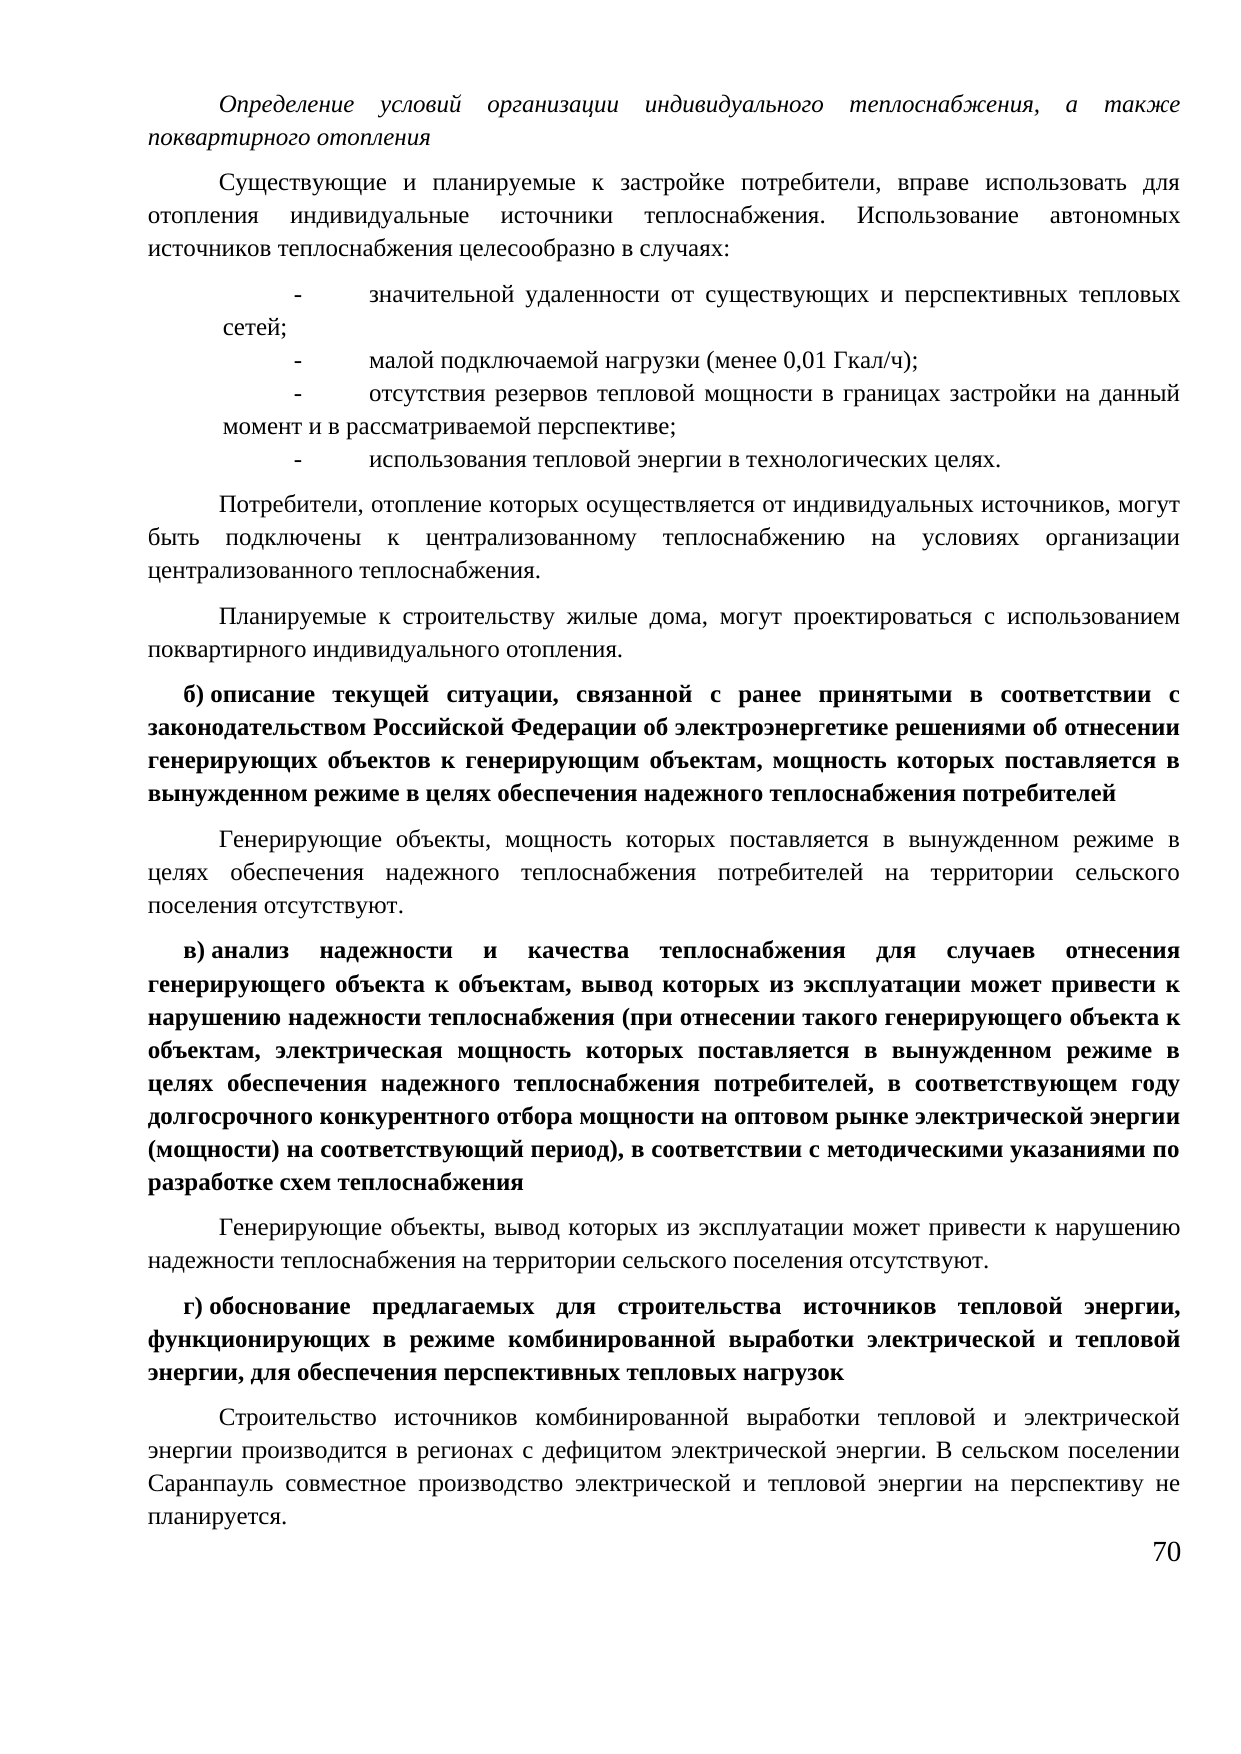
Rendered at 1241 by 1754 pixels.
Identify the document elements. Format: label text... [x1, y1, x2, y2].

text Строительство источников комбинированной выработки тепловой и электрической энергии производится в регионах с дефицитом электрической энергии. В сельском поселении Саранпауль совместное производство электрической и тепловой энергии на перспективу не планируется. [148, 1402, 1181, 1530]
subtitle б) описание текущей ситуации, связанной с ранее принятыми в соответствии с законодательством Российской Федерации об электроэнергетике решениями об отнесении генерирующих объектов к генерирующим объектам, мощность которых поставляется в вынужденном режиме в целях обеспечения надежного теплоснабжения потребителей [148, 679, 1181, 807]
text Определение условий организации индивидуального теплоснабжения, а также поквартирного отопления [148, 89, 1181, 150]
text значительной удаленности от существующих и перспективных тепловых сетей; [223, 279, 1181, 341]
text Генерирующие объекты, мощность которых поставляется в вынужденном режиме в целях обеспечения надежного теплоснабжения потребителей на территории сельского поселения отсутствуют. [148, 824, 1181, 919]
text Планируемые к строительству жилые дома, могут проектироваться с использованием поквартирного индивидуального отопления. [148, 601, 1181, 663]
text малой подключаемой нагрузки (менее 0,01 Гкал/ч); [223, 345, 1181, 373]
text Существующие и планируемые к застройке потребители, вправе использовать для отопления индивидуальные источники теплоснабжения. Использование автономных источников теплоснабжения целесообразно в случаях: [148, 167, 1181, 262]
subtitle г) обоснование предлагаемых для строительства источников тепловой энергии, функционирующих в режиме комбинированной выработки электрической и тепловой энергии, для обеспечения перспективных тепловых нагрузок [148, 1291, 1181, 1386]
text Потребители, отопление которых осуществляется от индивидуальных источников, могут быть подключены к централизованному теплоснабжению на условиях организации централизованного теплоснабжения. [148, 489, 1181, 584]
text Генерирующие объекты, вывод которых из эксплуатации может привести к нарушению надежности теплоснабжения на территории сельского поселения отсутствуют. [148, 1212, 1181, 1274]
text использования тепловой энергии в технологических целях. [223, 444, 1181, 473]
text отсутствия резервов тепловой мощности в границах застройки на данный момент и в рассматриваемой перспективе; [223, 378, 1181, 439]
subtitle в) анализ надежности и качества теплоснабжения для случаев отнесения генерирующего объекта к объектам, вывод которых из эксплуатации может привести к нарушению надежности теплоснабжения (при отнесении такого генерирующего объекта к объектам, электрическая мощность которых поставляется в вынужденном режиме в целях обеспечения надежного теплоснабжения потребителей, в соответствующем году долгосрочного конкурентного отбора мощности на оптовом рынке электрической энергии (мощности) на соответствующий период), в соответствии с методическими указаниями по разработке схем теплоснабжения [148, 936, 1181, 1196]
